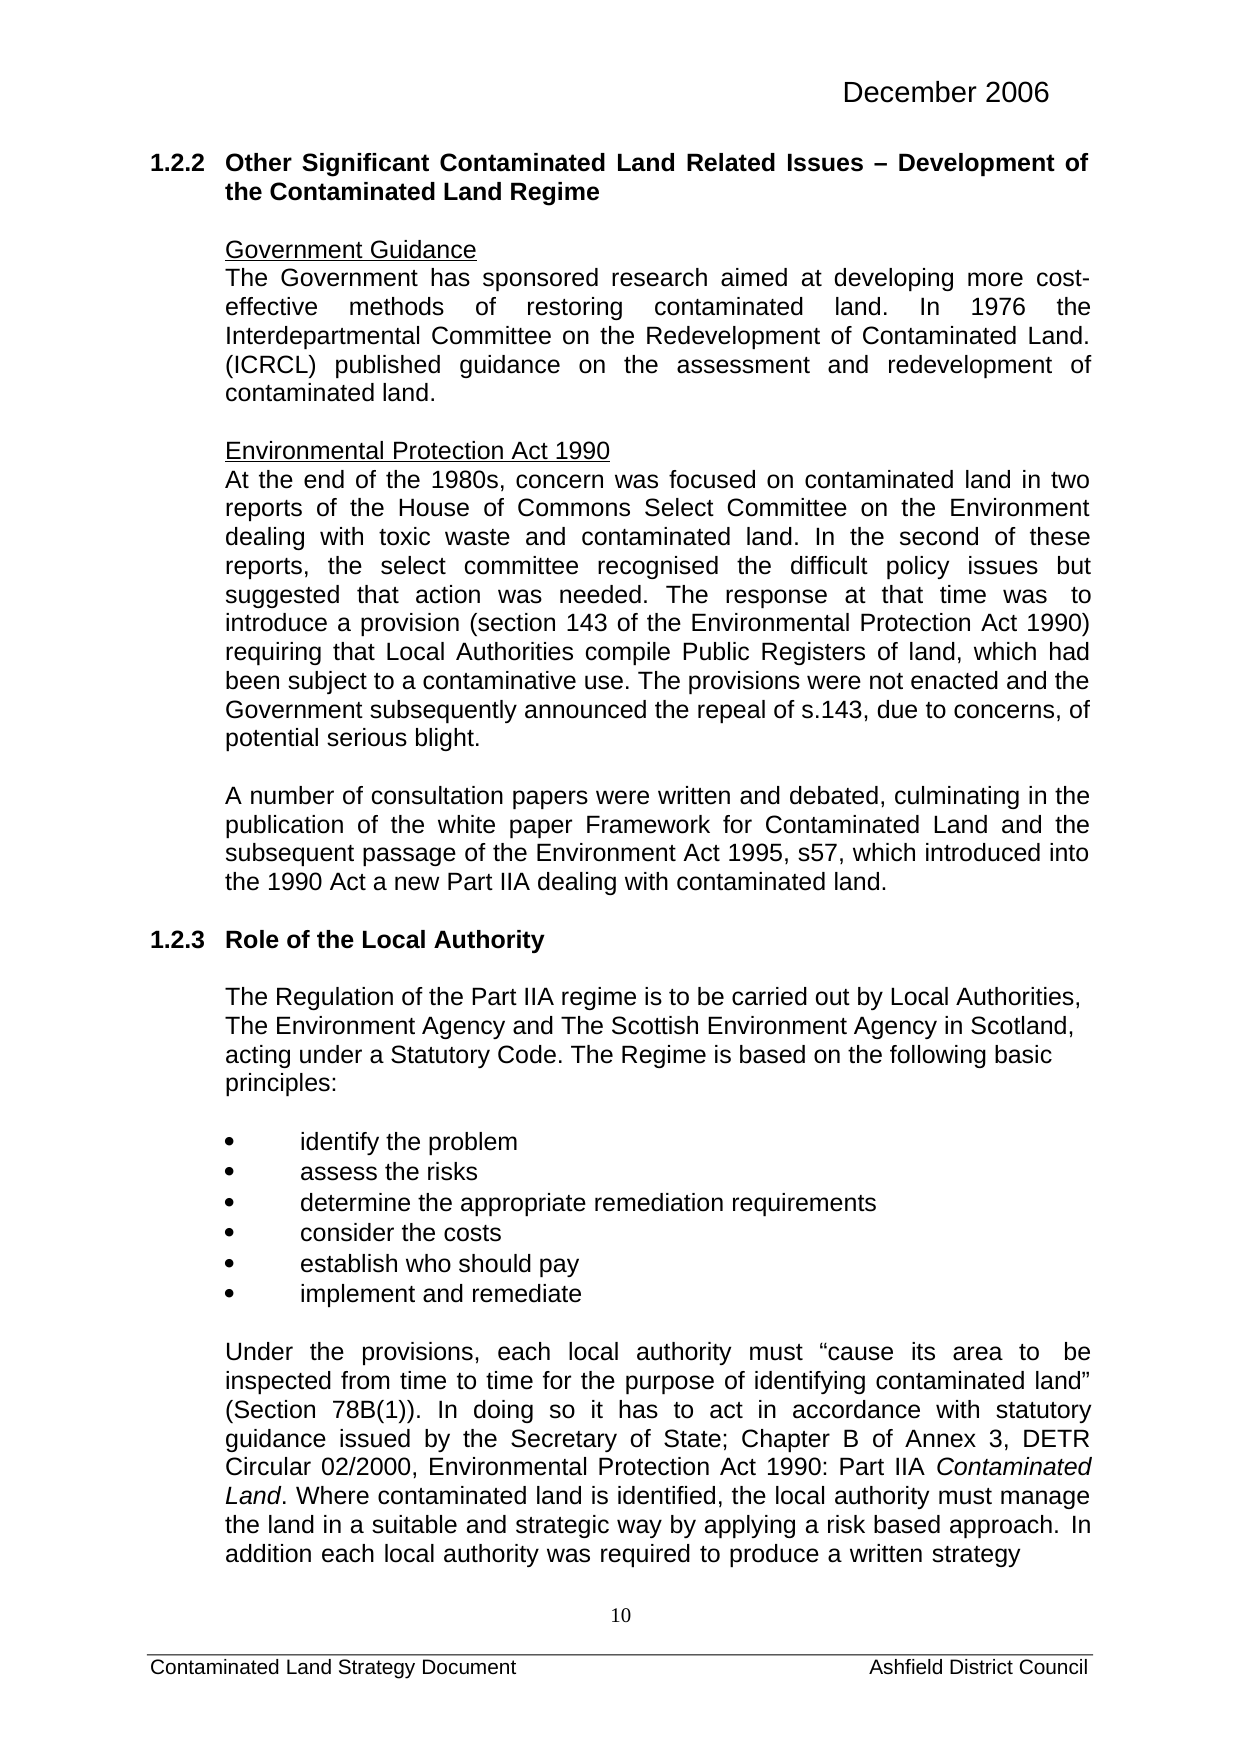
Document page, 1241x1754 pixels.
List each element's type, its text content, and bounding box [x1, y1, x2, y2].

list identify the problem [225, 1126, 1103, 1156]
list assess the risks [225, 1156, 1103, 1187]
text Environmental Protection Act 1990 [225, 436, 1103, 464]
subtitle Role of the Local Authority [150, 925, 1103, 953]
list establish who should pay [225, 1248, 1103, 1278]
text A number of consultation papers were written and debated, culminating in the publication of the white paper Framework for Contaminated Land and the subsequent passage of the Environment Act 1995, s57, which introduced into the 1990 Act a new Part IIA dealing with contaminated land. [225, 781, 1091, 896]
text The Government has sponsored research aimed at developing more cost- effective methods of restoring contaminated land. In 1976 the Interdepartmental Committee on the Redevelopment of Contaminated Land. (ICRCL) published guidance on the assessment and redevelopment of contaminated land. [225, 263, 1091, 407]
text The Regulation of the Part IIA regime is to be carried out by Local Authorities, The Environment Agency and The Scottish Environment Agency in Scotland, acting under a Statutory Code. The Regime is based on the following basic principles: [225, 982, 1085, 1097]
text Government Guidance [225, 234, 1103, 263]
text At the end of the 1980s, concern was focused on contaminated land in two reports of the House of Commons Select Committee on the Environment dealing with toxic waste and contaminated land. In the second of these reports, the select committee recognised the difficult policy issues but suggested that action was needed. The response at that time was to introduce a provision (section 143 of the Environmental Protection Act 1990) requiring that Local Authorities compile Public Registers of land, which had been subject to a contaminative use. The provisions were not enacted and the Government subsequently announced the repeal of s.143, due to concerns, of potential serious blight. [225, 465, 1091, 752]
text Under the provisions, each local authority must “cause its area to be inspected from time to time for the purpose of identifying contaminated land” (Section 78B(1)). In doing so it has to act in accordance with statutory guidance issued by the Secretary of State; Chapter B of Annex 3, DETR Circular 02/2000, Environmental Protection Act 1990: Part IIA Contaminated Land. Where contaminated land is identified, the local authority must manage the land in a suitable and strategic way by applying a risk based approach. In addition each local authority was required to produce a written strategy [225, 1337, 1091, 1567]
subtitle Other Significant Contaminated Land Related Issues – Development of the Contaminated Land Regime [150, 148, 1091, 206]
text 10 [482, 1603, 759, 1627]
list determine the appropriate remediation requirements [225, 1187, 1103, 1217]
list consider the costs [225, 1217, 1103, 1248]
list implement and remediate [225, 1278, 1103, 1309]
